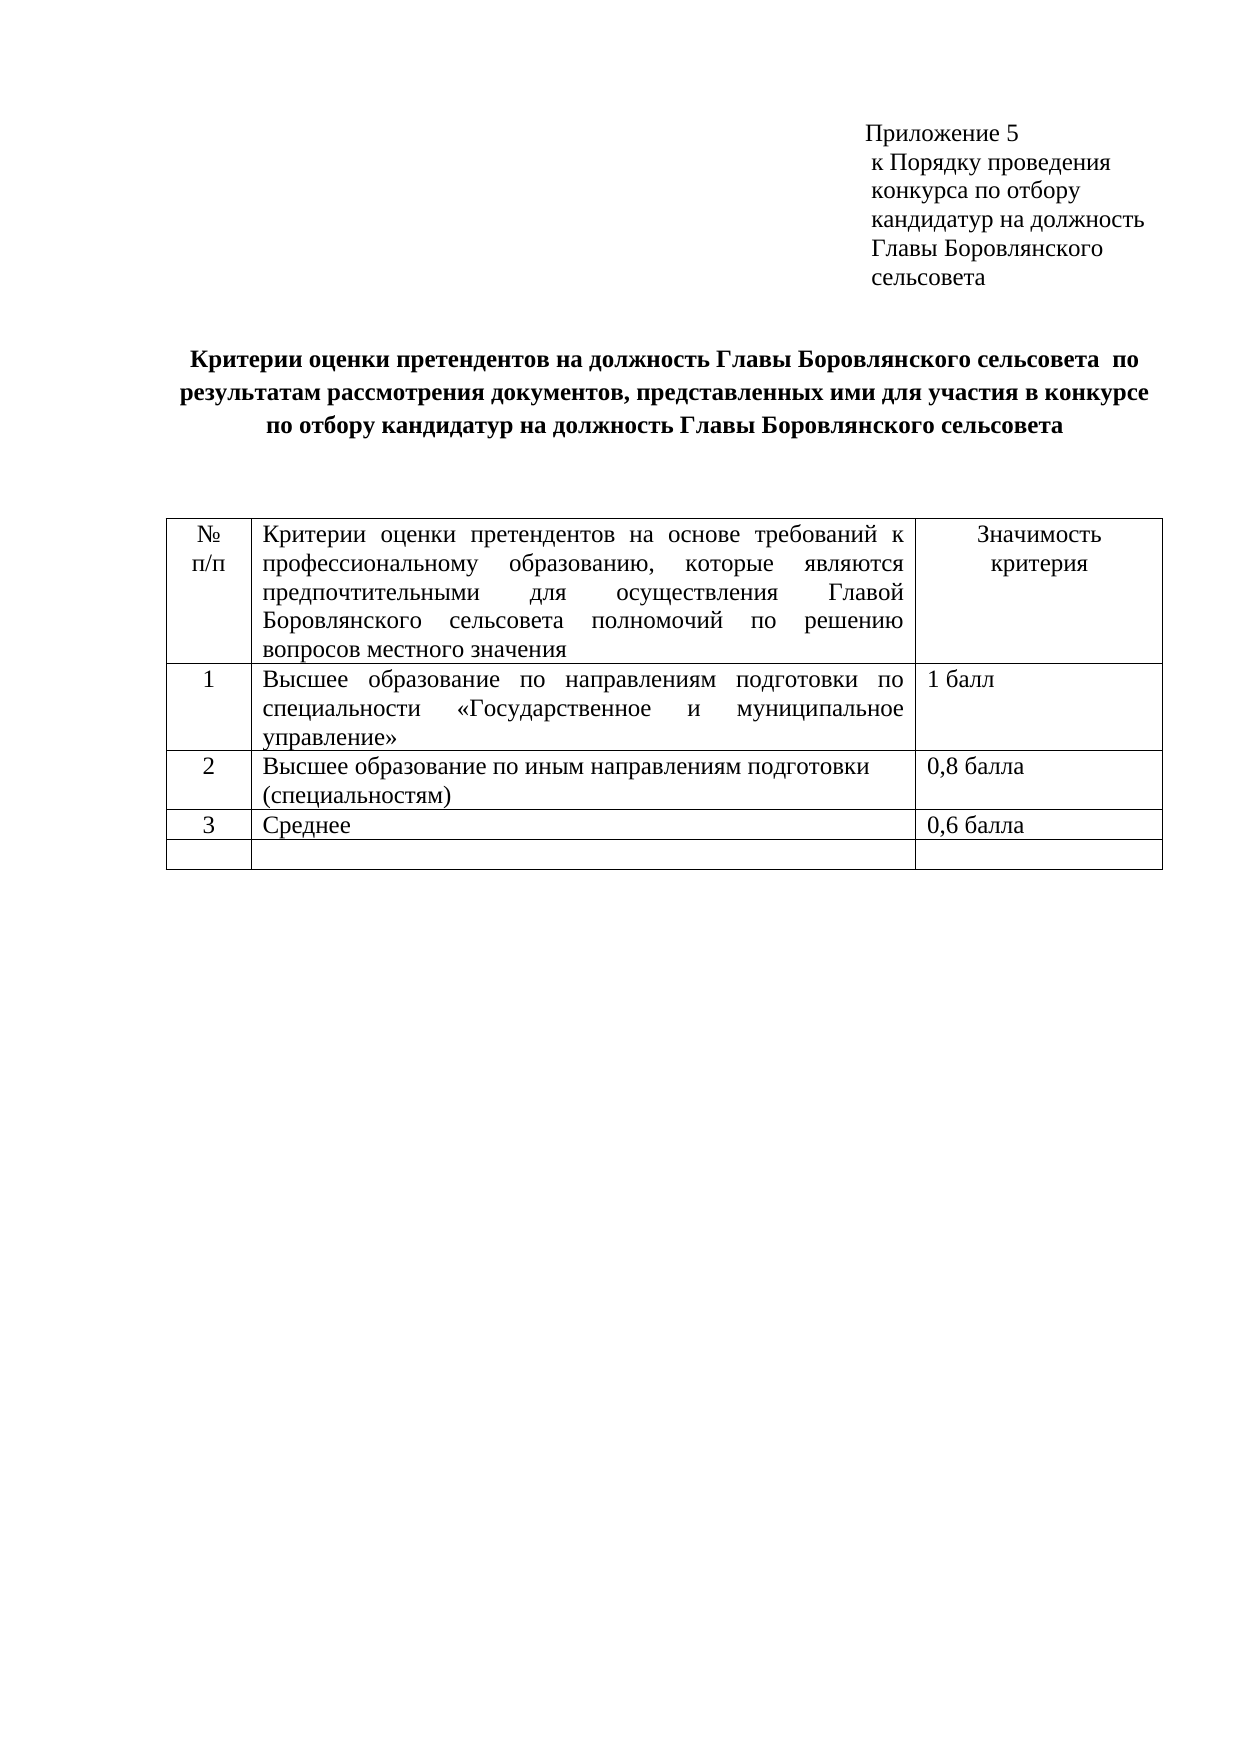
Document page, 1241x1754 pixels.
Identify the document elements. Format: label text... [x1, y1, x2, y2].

text конкурса по отбору [177, 176, 1152, 204]
text Критерии оценки претендентов на должность Главы Боровлянского сельсовета по результатам рассмотрения документов, представленных ими для участия в конкурсе по отбору кандидатур на должность Главы Боровлянского сельсовета [177, 344, 1152, 439]
table_cell Высшее образование по направлениям подготовки по специальности «Государственное и муниципальное управление» [252, 664, 915, 750]
text сельсовета [177, 262, 1152, 291]
table_header № п/п [167, 519, 251, 663]
table_header Критерии оценки претендентов на основе требований к профессиональному образованию, которые являются предпочтительными для осуществления Главой Боровлянского сельсовета полномочий по решению вопросов местного значения [252, 519, 915, 663]
table_cell 2 [167, 751, 251, 809]
table_cell Высшее образование по иным направлениям подготовки (специальностям) [252, 751, 915, 809]
table_cell 1 балл [916, 664, 1162, 750]
table_cell [252, 840, 915, 868]
table_cell Среднее [252, 810, 915, 839]
table_cell 3 [167, 810, 251, 839]
text Главы Боровлянского [177, 233, 1152, 262]
table_cell 0,6 балла [916, 810, 1162, 839]
text к Порядку проведения [177, 147, 1152, 176]
table_cell [916, 840, 1162, 868]
table_cell 1 [167, 664, 251, 750]
table_cell [167, 840, 251, 868]
text Приложение 5 [177, 118, 1152, 147]
text кандидатур на должность [177, 204, 1152, 233]
table_header Значимость критерия [916, 519, 1162, 663]
table_cell 0,8 балла [916, 751, 1162, 809]
